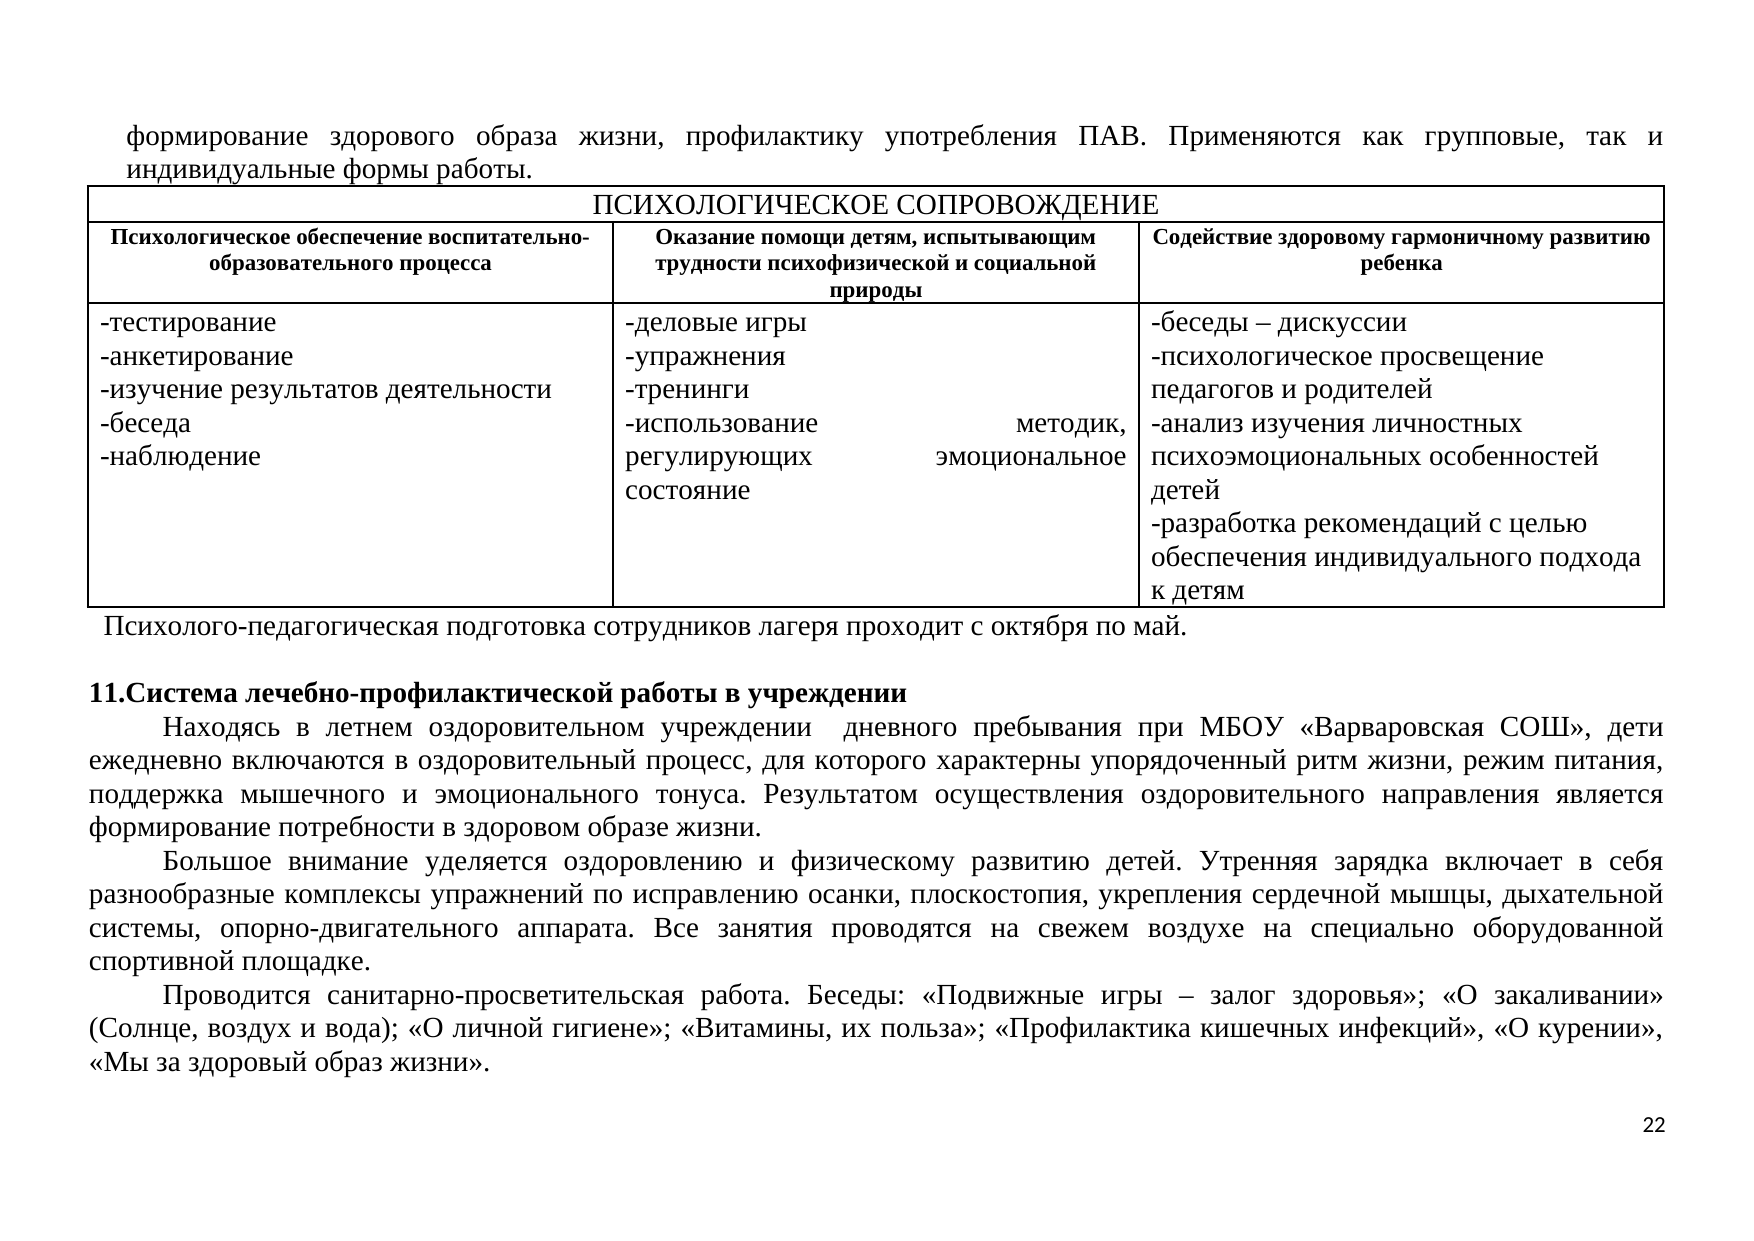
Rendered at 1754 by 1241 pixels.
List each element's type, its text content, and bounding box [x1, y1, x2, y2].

table_cell -деловые игры -упражнения -тренинги -использование методик, регулирующих эмоциональное состояние [614, 304, 1138, 606]
table_cell Психологическое обеспечение воспитательно-образовательного процесса [89, 223, 612, 302]
text Находясь в летнем оздоровительном учреждении дневного пребывания при МБОУ «Варваровская СОШ», дети ежедневно включаются в оздоровительный процесс, для которого характерны упорядоченный ритм жизни, режим питания, поддержка мышечного и эмоционального тонуса. Результатом осуществления оздоровительного направления является формирование потребности в здоровом образе жизни. [89, 709, 1665, 843]
table_cell Содействие здоровому гармоничному развитию ребенка [1140, 223, 1663, 302]
text Проводится санитарно-просветительская работа. Беседы: «Подвижные игры – залог здоровья»; «О закаливании» (Солнце, воздух и вода); «О личной гигиене»; «Витамины, их польза»; «Профилактика кишечных инфекций», «О курении», «Мы за здоровый образ жизни». [89, 977, 1665, 1078]
text Психолого-педагогическая подготовка сотрудников лагеря проходит с октября по май. [89, 608, 1665, 642]
table_cell -беседы – дискуссии -психологическое просвещение педагогов и родителей -анализ изучения личностных психоэмоциональных особенностей детей -разработка рекомендаций с целью обеспечения индивидуального подхода к детям [1140, 304, 1663, 606]
table_cell -тестирование -анкетирование -изучение результатов деятельности -беседа -наблюдение [89, 304, 612, 606]
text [126, 118, 1665, 185]
table_cell Оказание помощи детям, испытывающим трудности психофизической и социальной природы [614, 223, 1138, 302]
text 11.Система лечебно-профилактической работы в учреждении [89, 675, 1665, 709]
table_header ПСИХОЛОГИЧЕСКОЕ СОПРОВОЖДЕНИЕ [89, 187, 1663, 221]
text Большое внимание уделяется оздоровлению и физическому развитию детей. Утренняя зарядка включает в себя разнообразные комплексы упражнений по исправлению осанки, плоскостопия, укрепления сердечной мышцы, дыхательной системы, опорно-двигательного аппарата. Все занятия проводятся на свежем воздухе на специально оборудованной спортивной площадке. [89, 843, 1665, 977]
